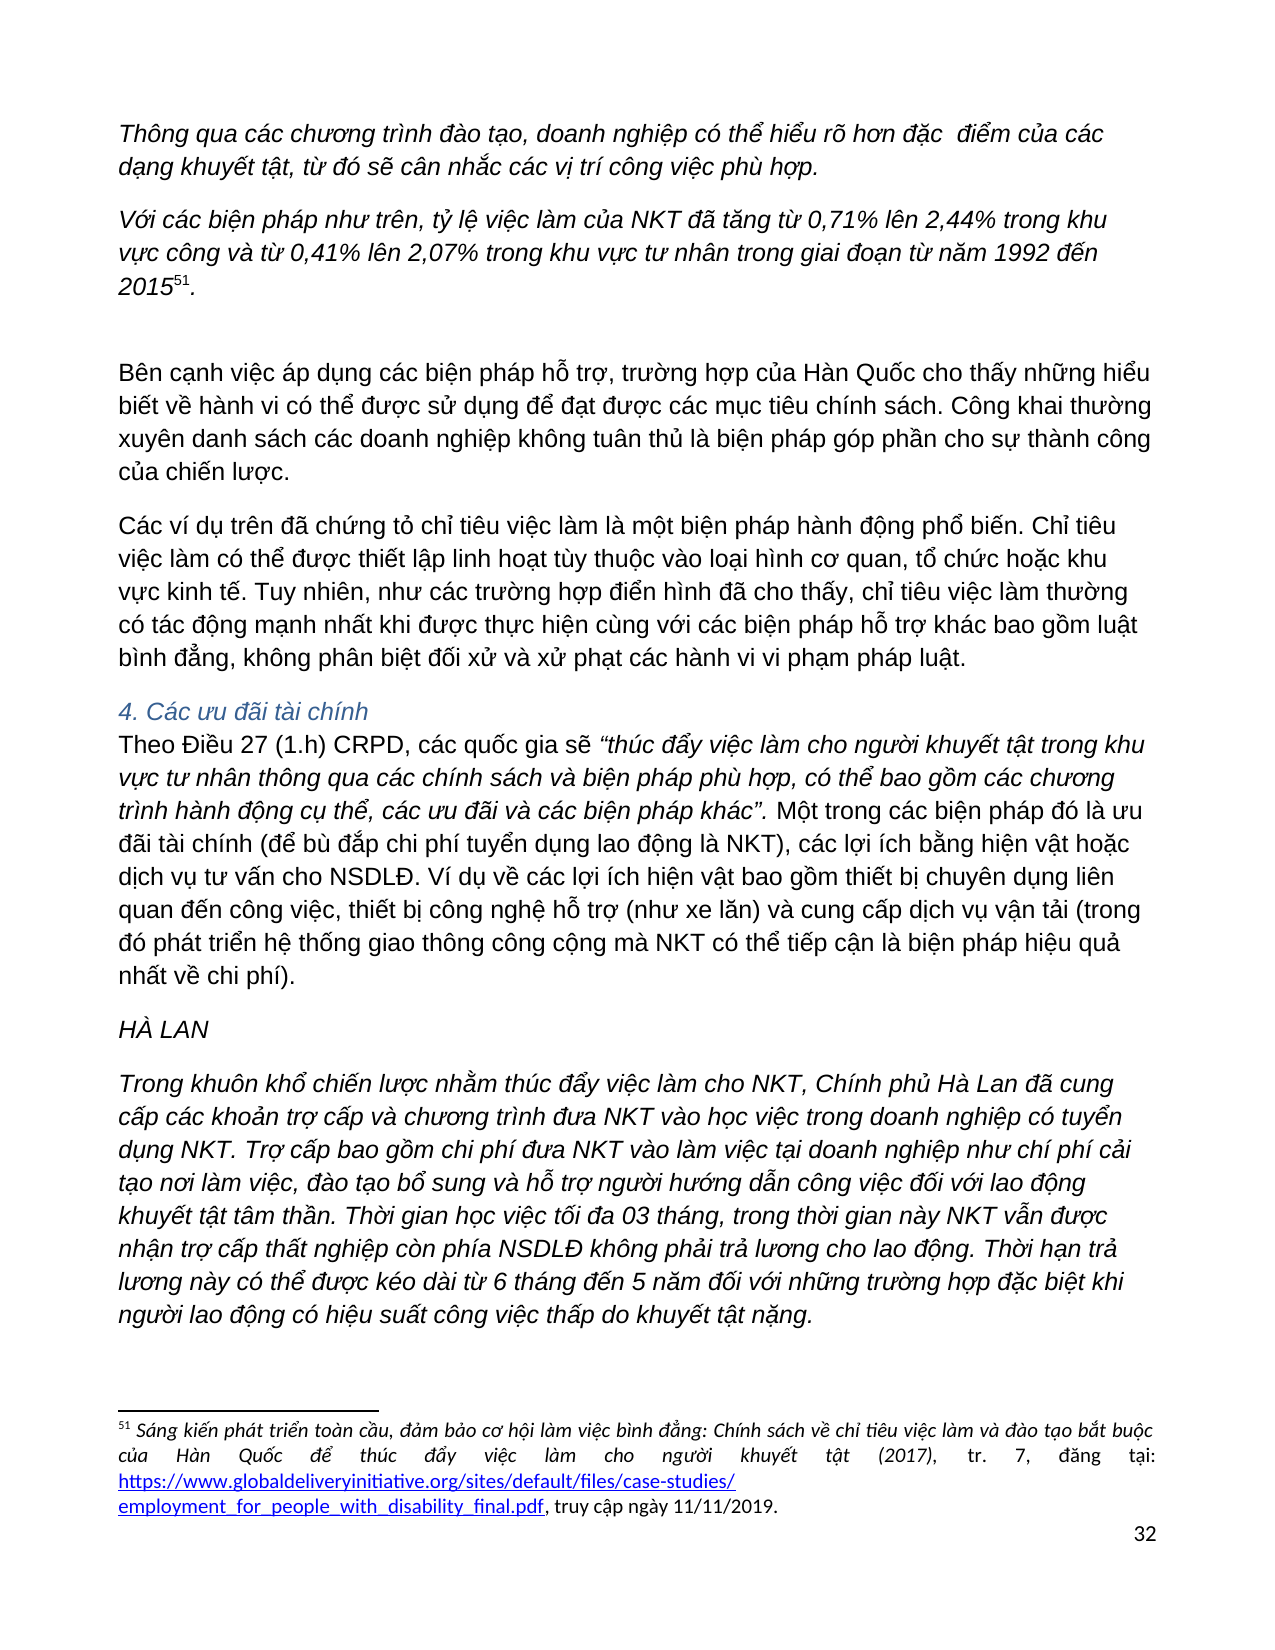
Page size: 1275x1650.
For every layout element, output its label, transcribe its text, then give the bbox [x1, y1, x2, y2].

text Bên cạnh việc áp dụng các biện pháp hỗ trợ, trường hợp của Hàn Quốc cho thấy những hiểu biết về hành vi có thể được sử dụng để đạt được các mục tiêu chính sách. Công khai thường xuyên danh sách các doanh nghiệp không tuân thủ là biện pháp góp phần cho sự thành công của chiến lược. [118, 358, 1156, 486]
text Theo Điều 27 (1.h) CRPD, các quốc gia sẽ “thúc đẩy việc làm cho người khuyết tật trong khu vực tư nhân thông qua các chính sách và biện pháp phù hợp, có thể bao gồm các chương trình hành động cụ thể, các ưu đãi và các biện pháp khác”. Một trong các biện pháp đó là ưu đãi tài chính (để bù đắp chi phí tuyển dụng lao động là NKT), các lợi ích bằng hiện vật hoặc dịch vụ tư vấn cho NSDLĐ. Ví dụ về các lợi ích hiện vật bao gồm thiết bị chuyên dụng liên quan đến công việc, thiết bị công nghệ hỗ trợ (như xe lăn) và cung cấp dịch vụ vận tải (trong đó phát triển hệ thống giao thông công cộng mà NKT có thể tiếp cận là biện pháp hiệu quả nhất về chi phí). [118, 730, 1156, 990]
text Với các biện pháp như trên, tỷ lệ việc làm của NKT đã tăng từ 0,71% lên 2,44% trong khu vực công và từ 0,41% lên 2,07% trong khu vực tư nhân trong giai đoạn từ năm 1992 đến 2015. [118, 205, 1156, 300]
subtitle 4. Các ưu đãi tài chính [118, 697, 1156, 726]
text Các ví dụ trên đã chứng tỏ chỉ tiêu việc làm là một biện pháp hành động phổ biến. Chỉ tiêu việc làm có thể được thiết lập linh hoạt tùy thuộc vào loại hình cơ quan, tổ chức hoặc khu vực kinh tế. Tuy nhiên, như các trường hợp điển hình đã cho thấy, chỉ tiêu việc làm thường có tác động mạnh nhất khi được thực hiện cùng với các biện pháp hỗ trợ khác bao gồm luật bình đẳng, không phân biệt đối xử và xử phạt các hành vi vi phạm pháp luật. [118, 511, 1156, 672]
text Trong khuôn khổ chiến lược nhằm thúc đẩy việc làm cho NKT, Chính phủ Hà Lan đã cung cấp các khoản trợ cấp và chương trình đưa NKT vào học việc trong doanh nghiệp có tuyển dụng NKT. Trợ cấp bao gồm chi phí đưa NKT vào làm việc tại doanh nghiệp như chí phí cải tạo nơi làm việc, đào tạo bổ sung và hỗ trợ người hướng dẫn công việc đối với lao động khuyết tật tâm thần. Thời gian học việc tối đa 03 tháng, trong thời gian này NKT vẫn được nhận trợ cấp thất nghiệp còn phía NSDLĐ không phải trả lương cho lao động. Thời hạn trả lương này có thể được kéo dài từ 6 tháng đến 5 năm đối với những trường hợp đặc biệt khi người lao động có hiệu suất công việc thấp do khuyết tật nặng. [118, 1069, 1156, 1329]
text HÀ LAN [118, 1015, 1156, 1044]
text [118, 118, 1156, 180]
